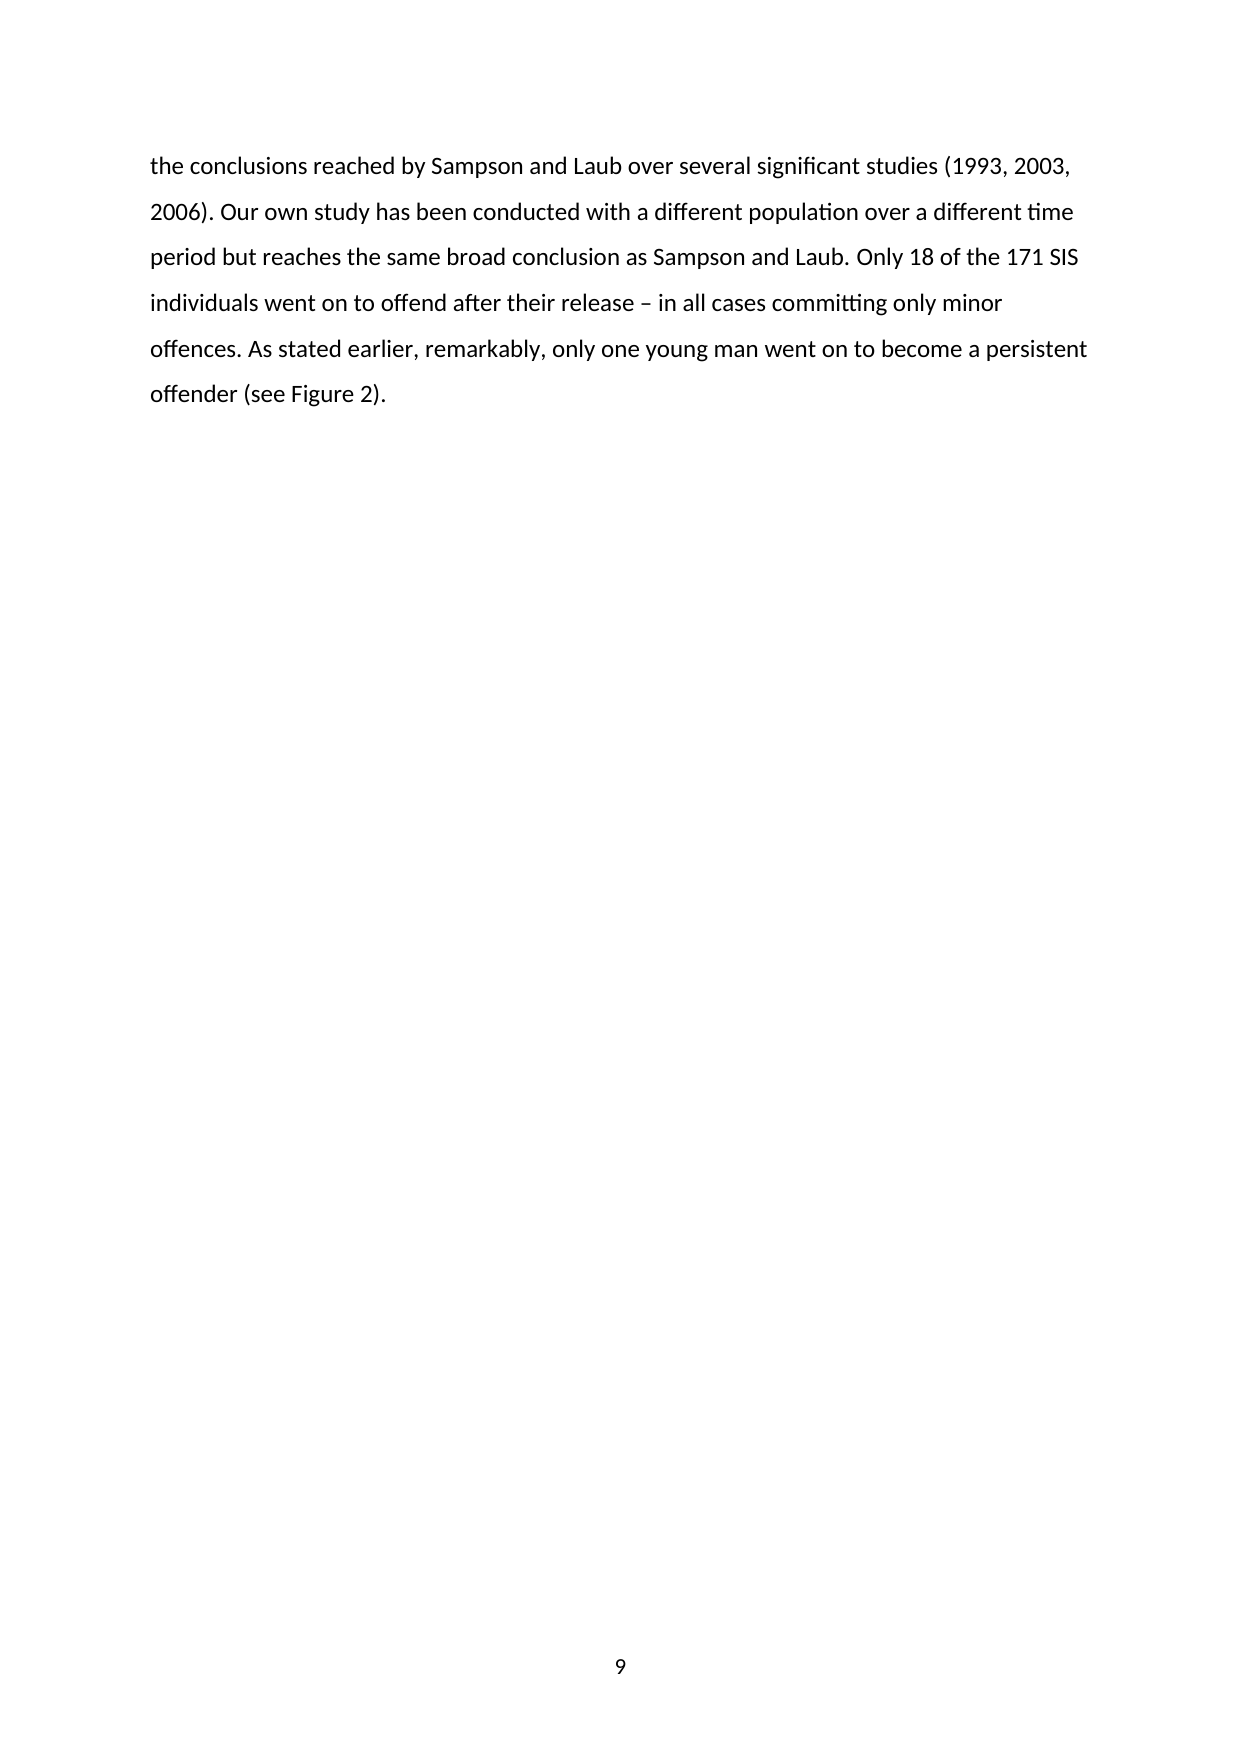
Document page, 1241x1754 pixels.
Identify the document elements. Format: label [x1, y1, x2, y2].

text [150, 150, 1090, 409]
